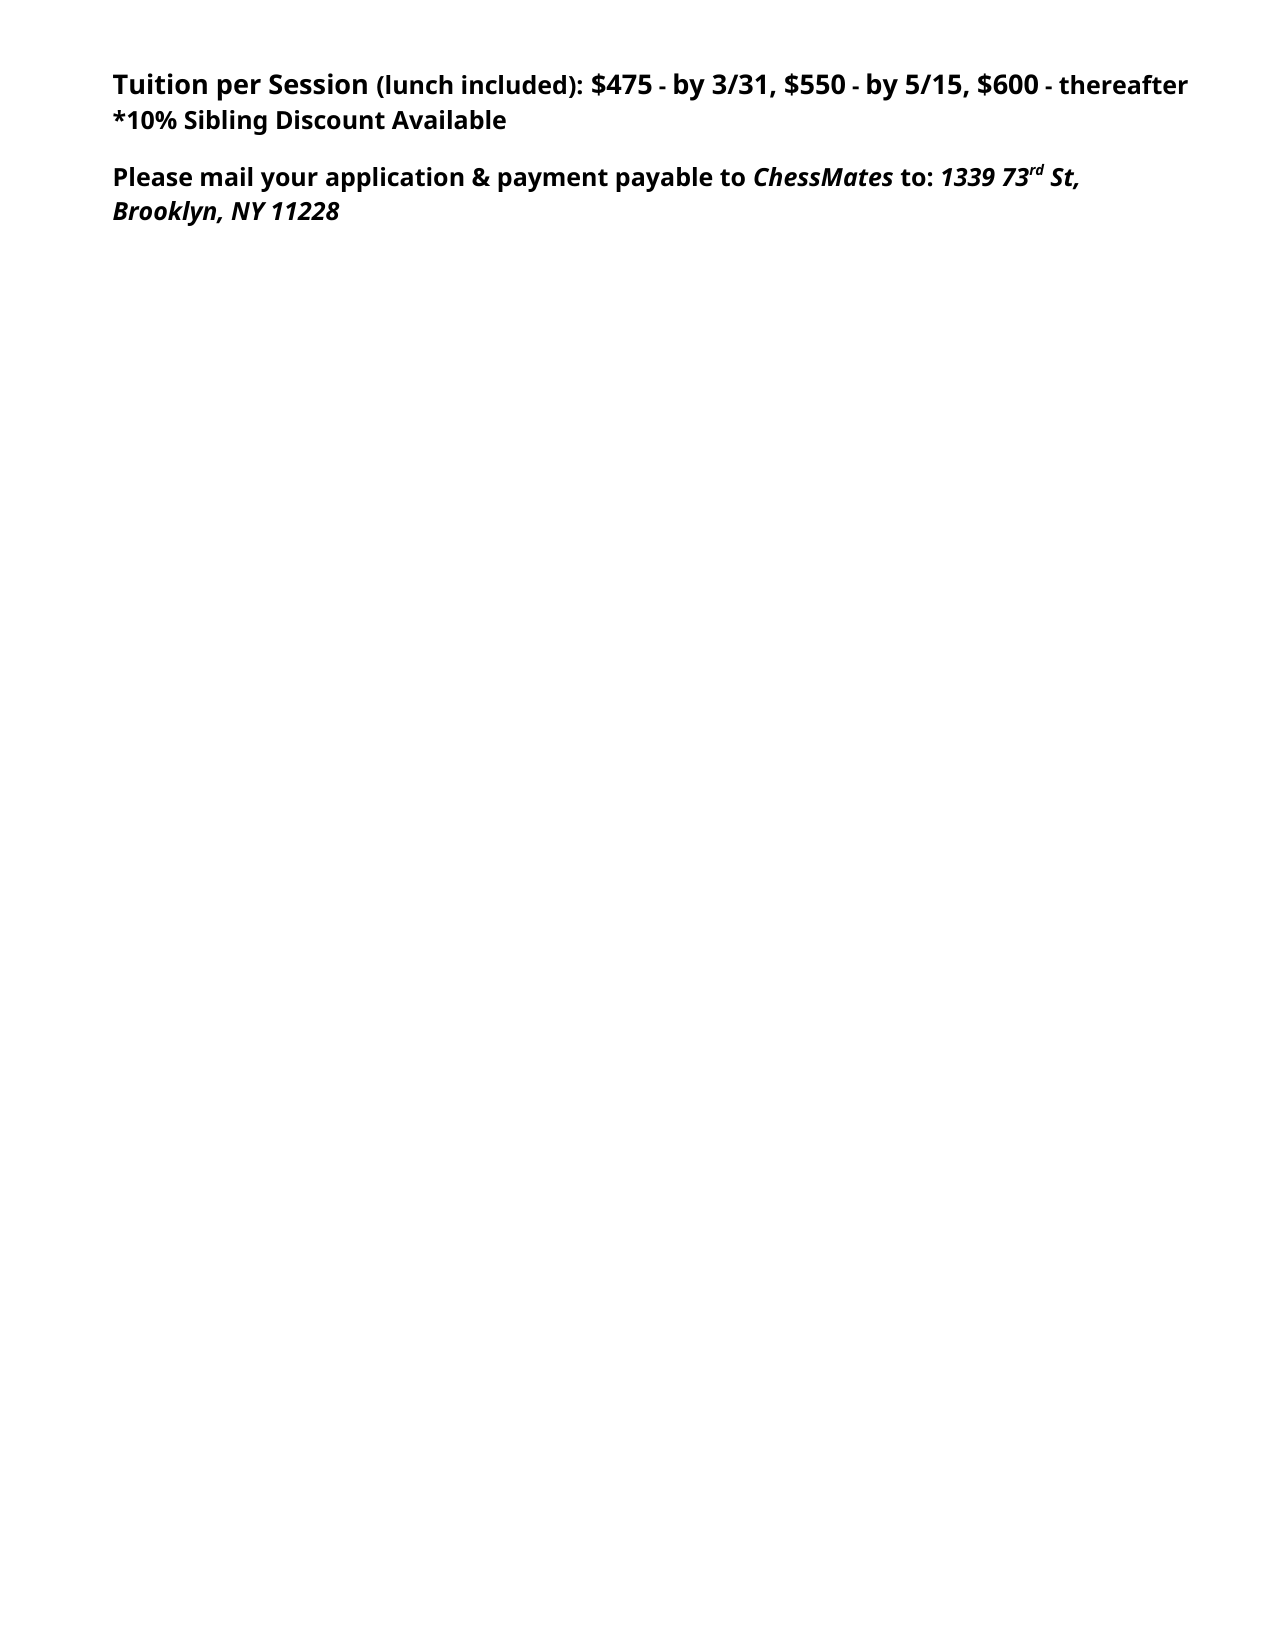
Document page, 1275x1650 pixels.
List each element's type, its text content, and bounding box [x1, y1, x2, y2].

text *10% Sibling Discount Available [112, 102, 1200, 137]
text Please mail your application & payment payable to ChessMates to: 1339 73rd St, Brooklyn, NY 11228 [112, 159, 1200, 227]
text Tuition per Session (lunch included): $475 - by 3/31, $550 - by 5/15, $600 - thereafter [112, 66, 1200, 102]
